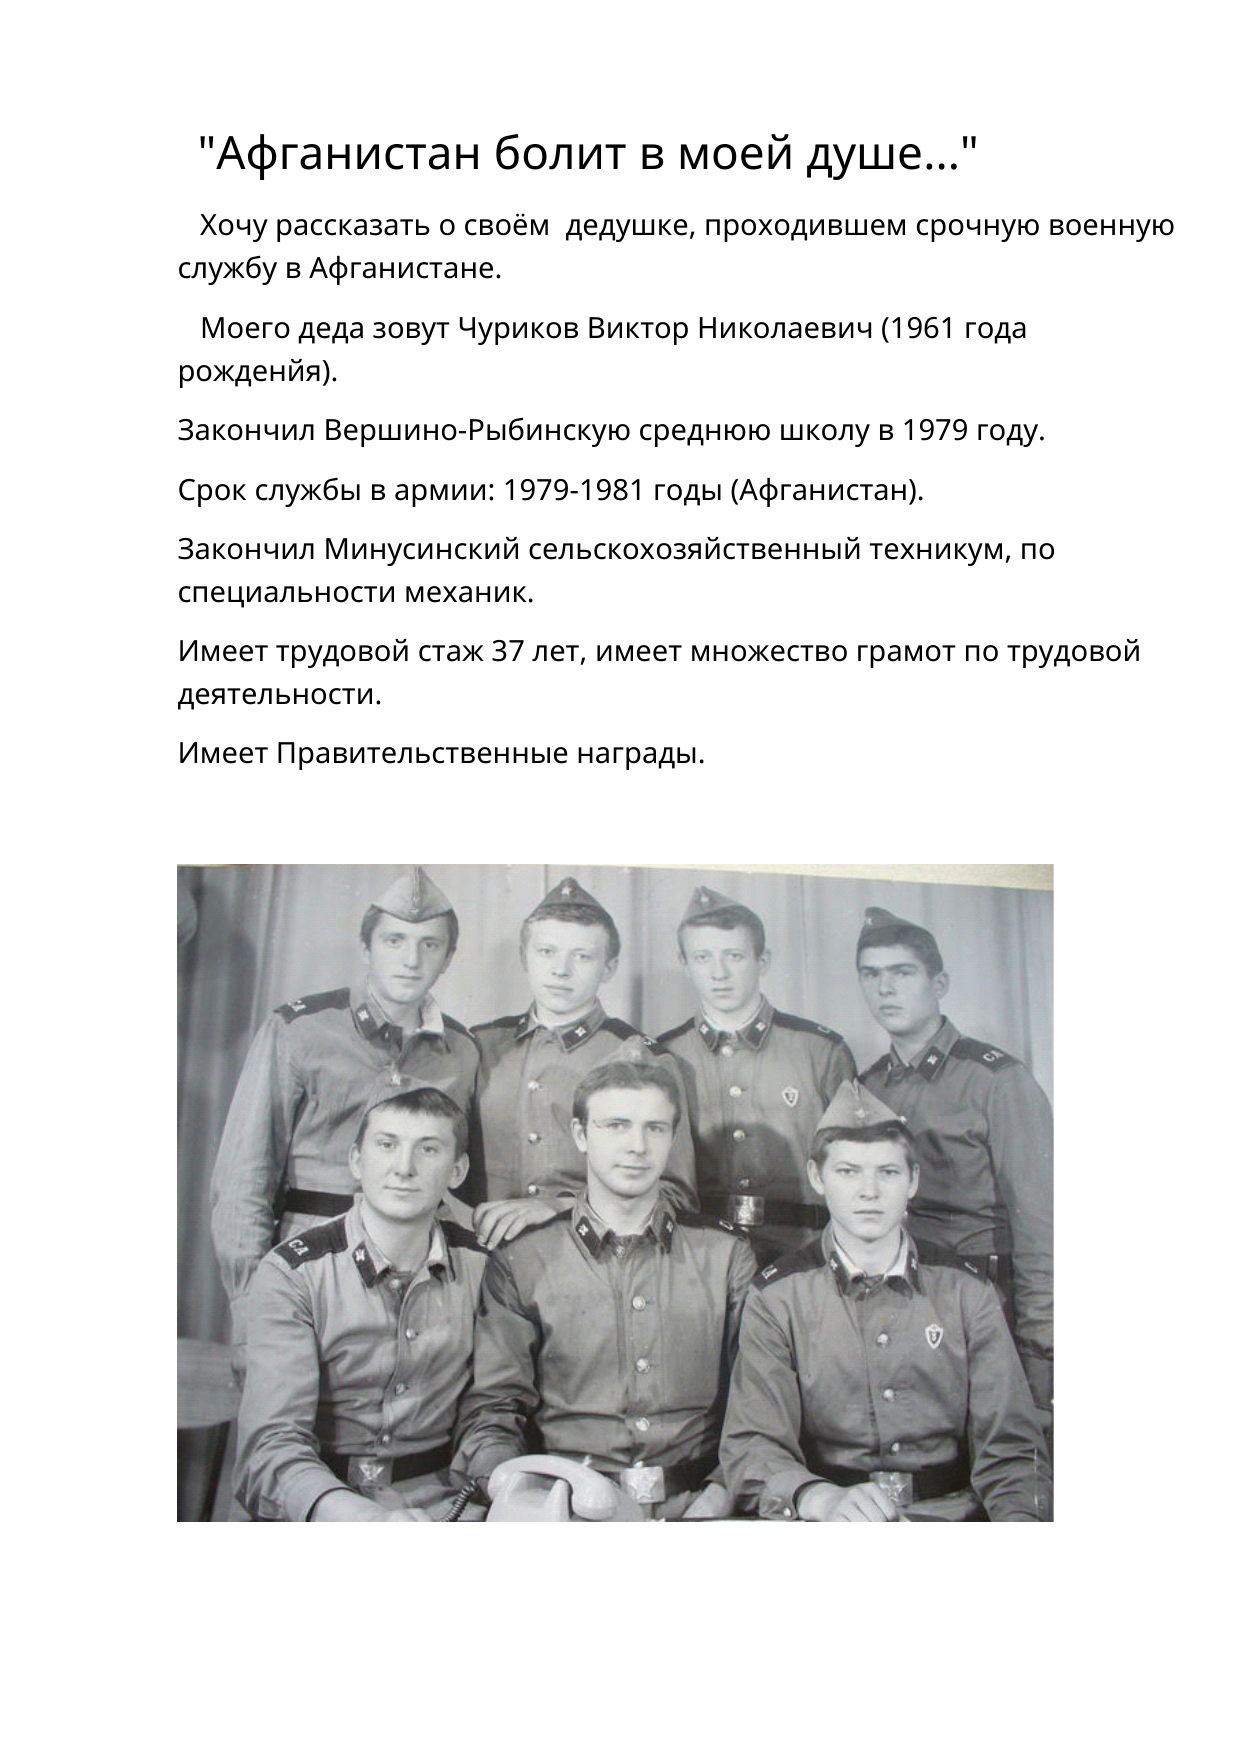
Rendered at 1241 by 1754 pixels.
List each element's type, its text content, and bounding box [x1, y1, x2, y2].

picture [177, 864, 1054, 1522]
text Закончил Минусинский сельскохозяйственный техникум, по специальности механик. [177, 528, 1152, 611]
text "Афганистан болит в моей душе..." [177, 121, 1189, 183]
text Закончил Вершино-Рыбинскую среднюю школу в 1979 году. [177, 409, 1152, 449]
text Срок службы в армии: 1979-1981 годы (Афганистан). [177, 469, 1152, 508]
text Имеет трудовой стаж 37 лет, имеет множество грамот по трудовой деятельности. [177, 631, 1152, 713]
text Имеет Правительственные награды. [177, 733, 1152, 772]
text Моего деда зовут Чуриков Виктор Николаевич (1961 года рожденйя). [177, 307, 1189, 389]
text Хочу рассказать о своём дедушке, проходившем срочную военную службу в Афганистане. [177, 205, 1189, 287]
